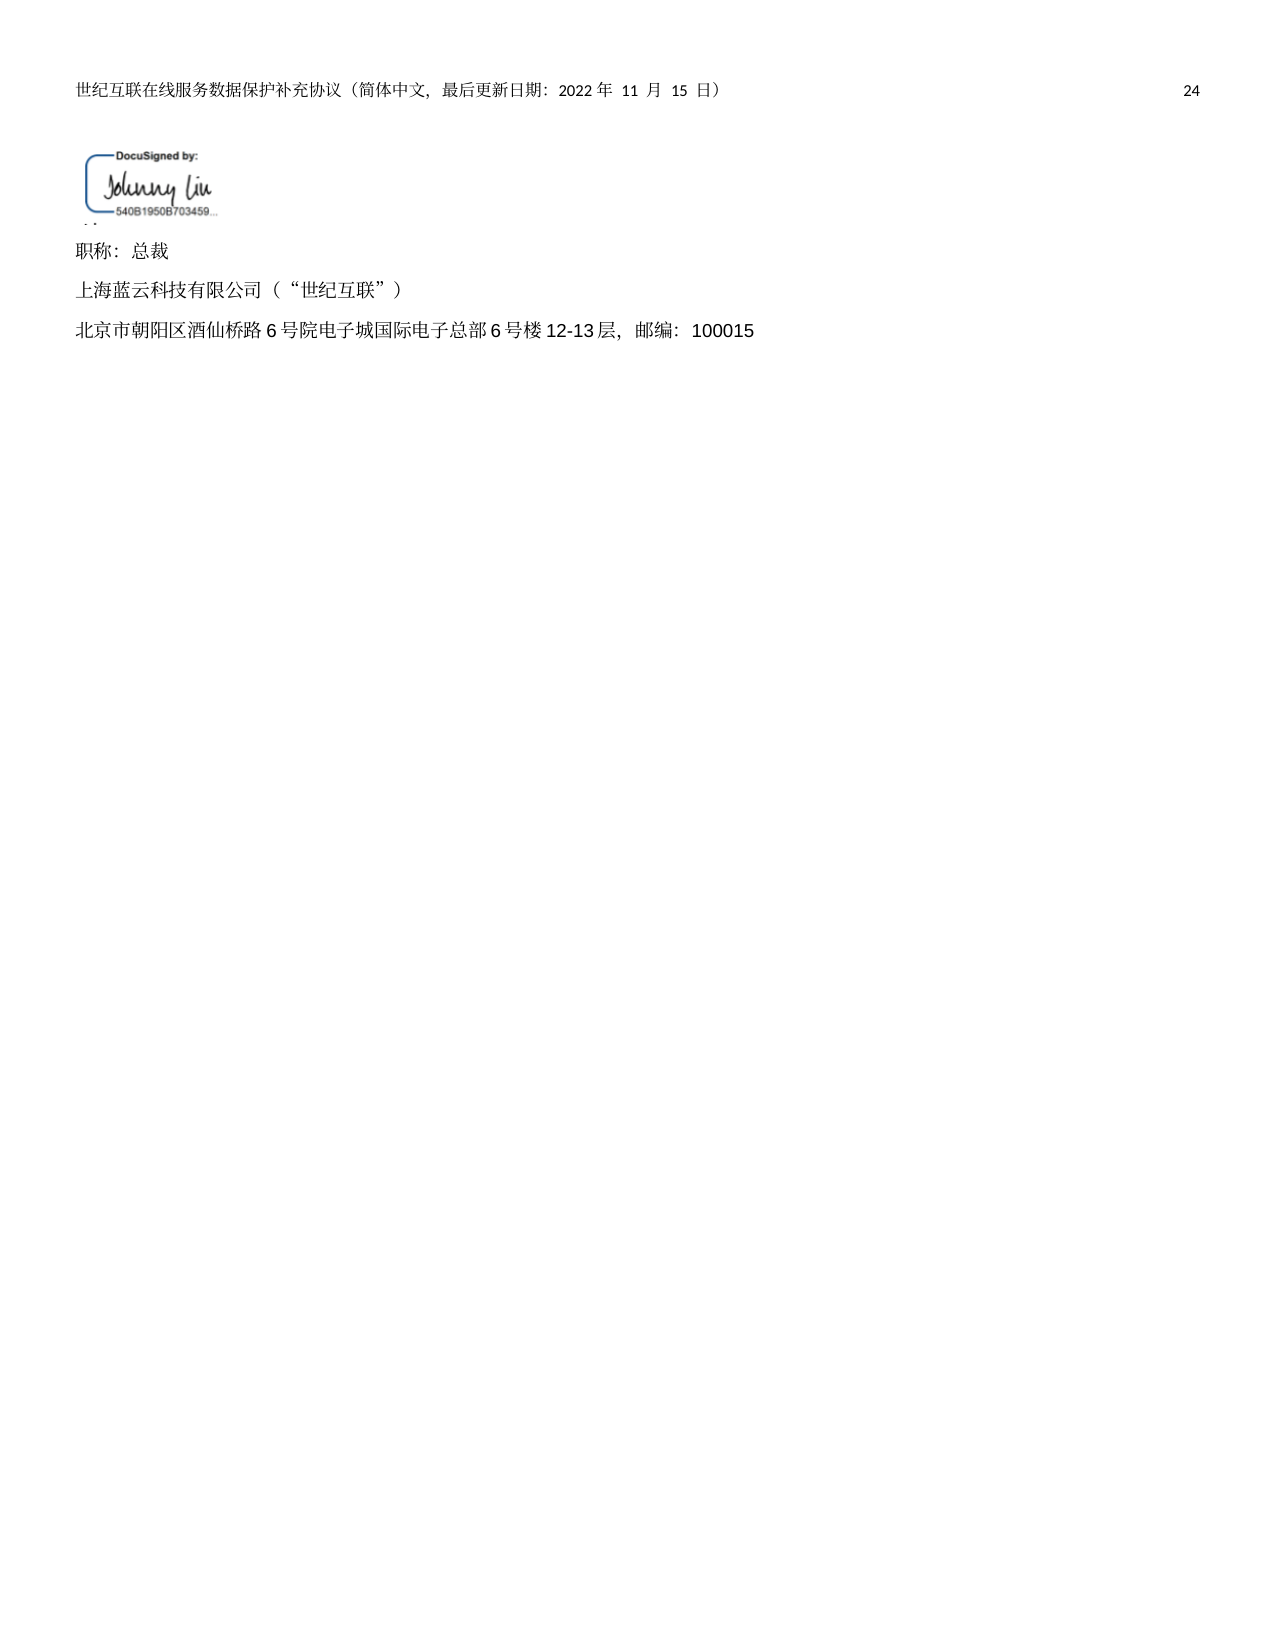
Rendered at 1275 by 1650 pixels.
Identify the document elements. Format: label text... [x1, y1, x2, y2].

list 职称：总裁 [75, 237, 1200, 264]
list 北京市朝阳区酒仙桥路6号院电子城国际电子总部6号楼12-13层，邮编：100015 [75, 316, 1200, 343]
picture [75, 150, 259, 225]
list 上海蓝云科技有限公司（“世纪互联”） [75, 276, 1200, 303]
